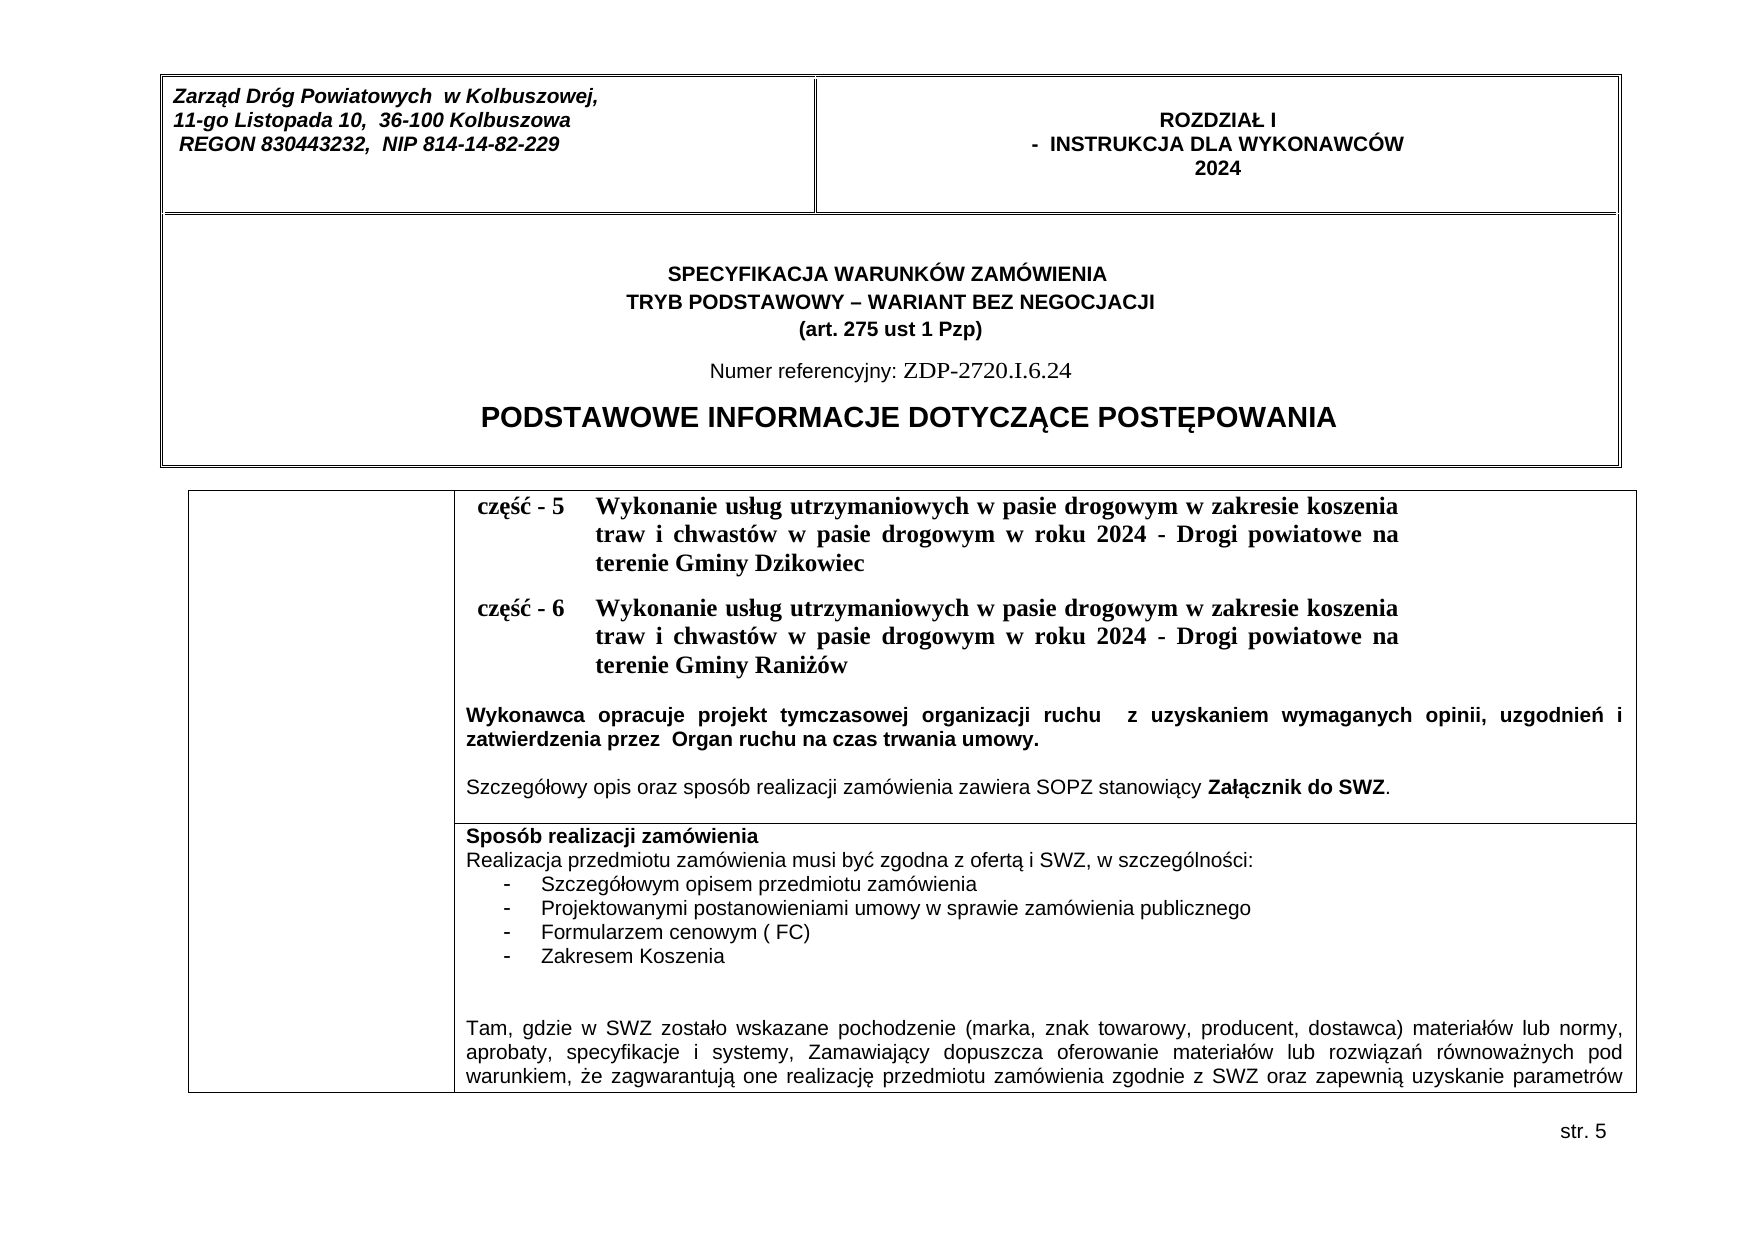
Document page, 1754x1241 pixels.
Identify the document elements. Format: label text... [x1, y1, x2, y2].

table_cell Opis przedmiotu zamówienia Przedmiotem zamówienia jest Wykonanie usług utrzymaniowych w pasie drogowym dróg powiatowych na terenie powiatu kolbuszowskiego w zakresie koszenia traw i chwastów w roku 2024 Zadanie podzielone na części: Wykonawca opracuje projekt tymczasowej organizacji ruchu z uzyskaniem wymaganych opinii, uzgodnień i zatwierdzenia przez Organ ruchu na czas trwania umowy. Szczegółowy opis oraz sposób realizacji zamówienia zawiera SOPZ stanowiący Załącznik do SWZ. [455, 491, 1636, 823]
table_cell Sposób realizacji zamówienia Realizacja przedmiotu zamówienia musi być zgodna z ofertą i SWZ, w szczególności: Szczegółowym opisem przedmiotu zamówienia Projektowanymi postanowieniami umowy w sprawie zamówienia publicznego Formularzem cenowym ( FC) Zakresem Koszenia Tam, gdzie w SWZ zostało wskazane pochodzenie (marka, znak towarowy, producent, dostawca) materiałów lub normy, aprobaty, specyfikacje i systemy, Zamawiający dopuszcza oferowanie materiałów lub rozwiązań równoważnych pod warunkiem, że zagwarantują one realizację przedmiotu zamówienia zgodnie z SWZ oraz zapewnią uzyskanie parametrów technicznych nie gorszych od założonych w wyżej wymienionych dokumentach. Każdemu odwołaniu do norm krajowych przywołanych w niniejszej SWZ wraz z załącznikami towarzyszy zwrot: „lub równoważne”. Nazwy własne użyte w opisie przedmiotu zamówienia, określające typ produktu lub producenta, zostały podane przykładowo w celu określenia minimalnych oczekiwanych parametrów jakościowych funkcjonalnych i użytkowych produktu. Wykonawca oferując przedmiot równoważny do opisanego w SWZ jest zobowiązany zachować równoważność w zakresie parametrów jakościowych , użytkowych i funkcjonalnych, które muszą być na poziomie nie niższym od wskazanych przez Zamawiającego. W takim przypadku Wykonawca zobowiązany jest przedstawić wraz z ofertą jego szczegółowy opis/specyfikację, z których w sposób niebudzący wątpliwości Zamawiającego powinno wynikać, że oferowany produkt ma nie gorsze parametry jakościowe, funkcjonalne oraz użytkowe, niż określony przez Zamawiającego. [455, 824, 1636, 1092]
